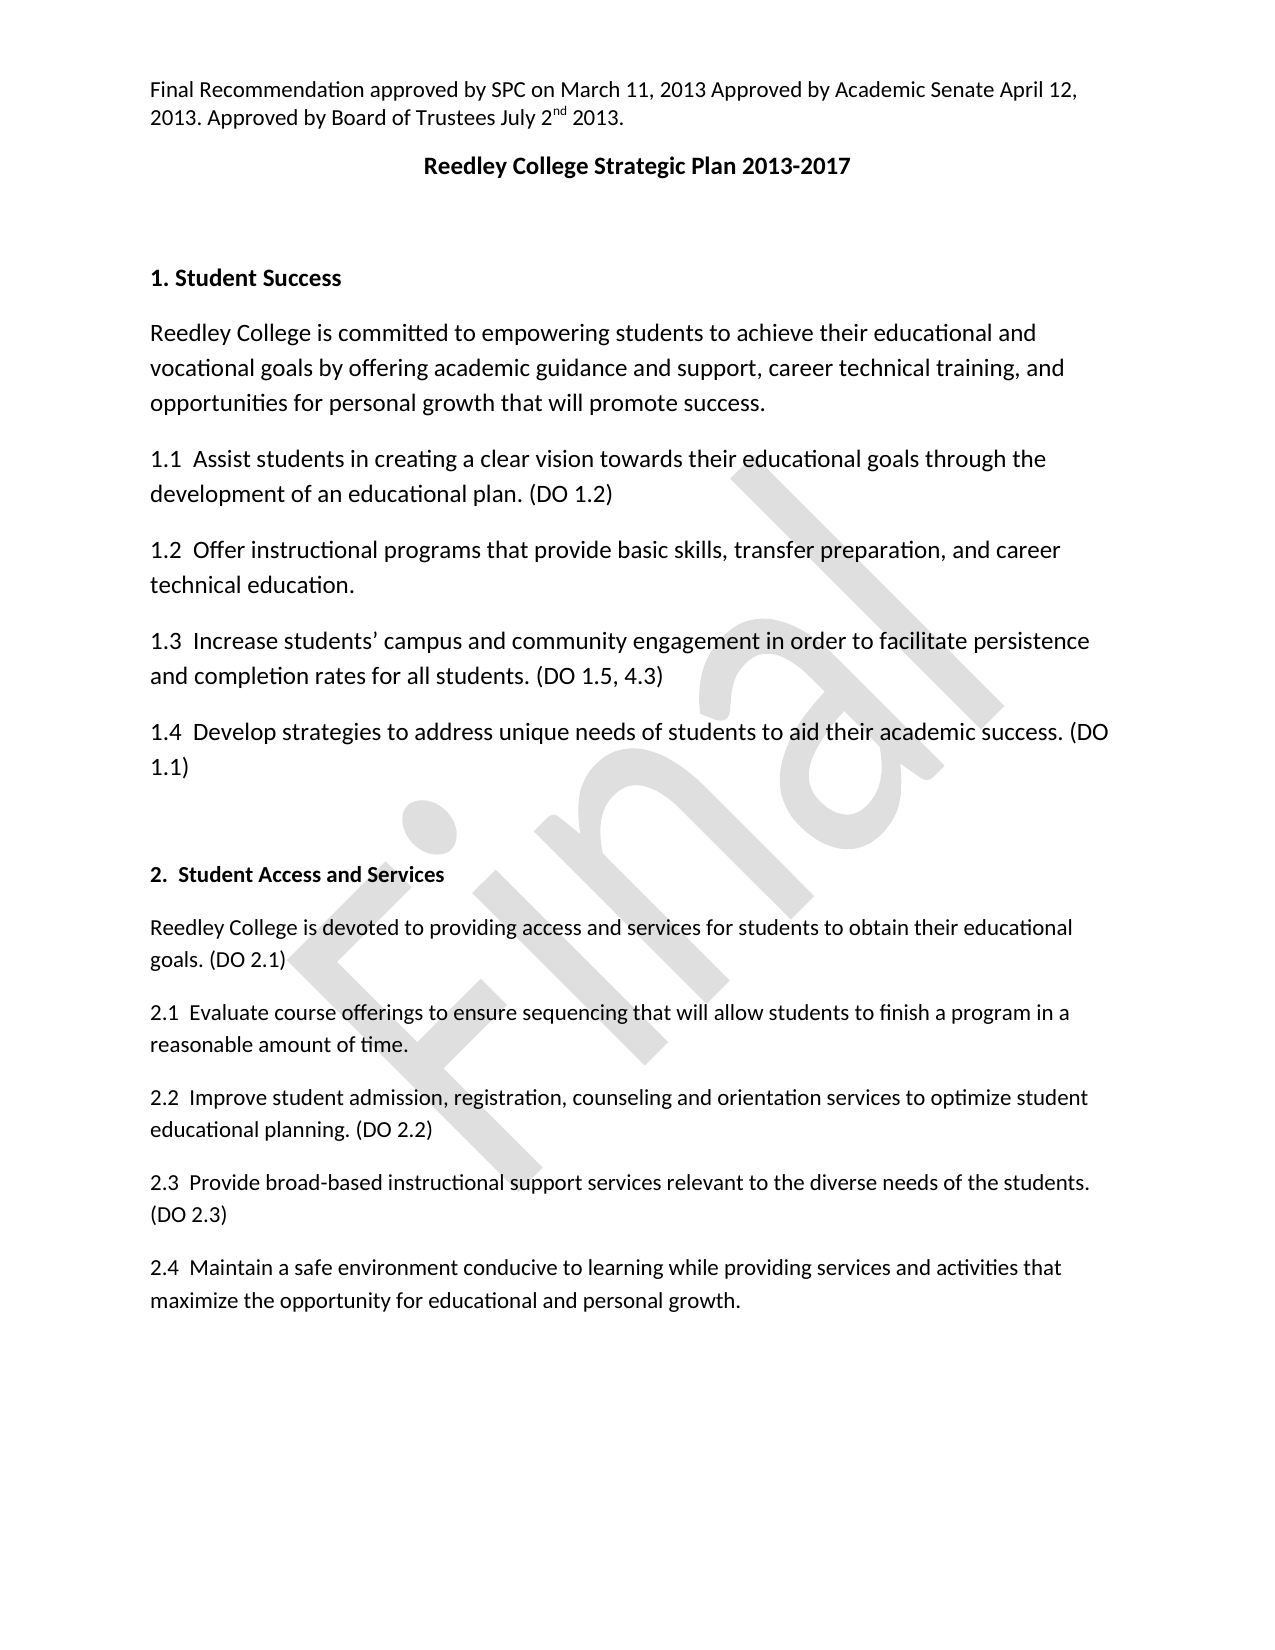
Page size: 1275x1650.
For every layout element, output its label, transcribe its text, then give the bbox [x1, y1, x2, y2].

text 1. Student Success [150, 262, 1125, 292]
text 1.4 Develop strategies to address unique needs of students to aid their academic success. (DO 1.1) [150, 716, 1125, 781]
text 2.2 Improve student admission, registration, counseling and orientation services to optimize student educational planning. (DO 2.2) [150, 1083, 1125, 1143]
text 2.1 Evaluate course offerings to ensure sequencing that will allow students to finish a program in a reasonable amount of time. [150, 998, 1125, 1058]
text Reedley College is devoted to providing access and services for students to obtain their educational goals. (DO 2.1) [150, 913, 1125, 973]
text Reedley College is committed to empowering students to achieve their educational and vocational goals by offering academic guidance and support, career technical training, and opportunities for personal growth that will promote success. [150, 317, 1125, 418]
text 1.2 Offer instructional programs that provide basic skills, transfer preparation, and career technical education. [150, 534, 1125, 600]
text 1.1 Assist students in creating a clear vision towards their educational goals through the development of an educational plan. (DO 1.2) [150, 443, 1125, 509]
text 2.3 Provide broad-based instructional support services relevant to the diverse needs of the students. (DO 2.3) [150, 1168, 1125, 1228]
text 2. Student Access and Services [150, 860, 1125, 888]
text 2.4 Maintain a safe environment conducive to learning while providing services and activities that maximize the opportunity for educational and personal growth. [150, 1253, 1125, 1314]
text 1.3 Increase students’ campus and community engagement in order to facilitate persistence and completion rates for all students. (DO 1.5, 4.3) [150, 625, 1125, 691]
text Reedley College Strategic Plan 2013-2017 [150, 150, 1125, 181]
